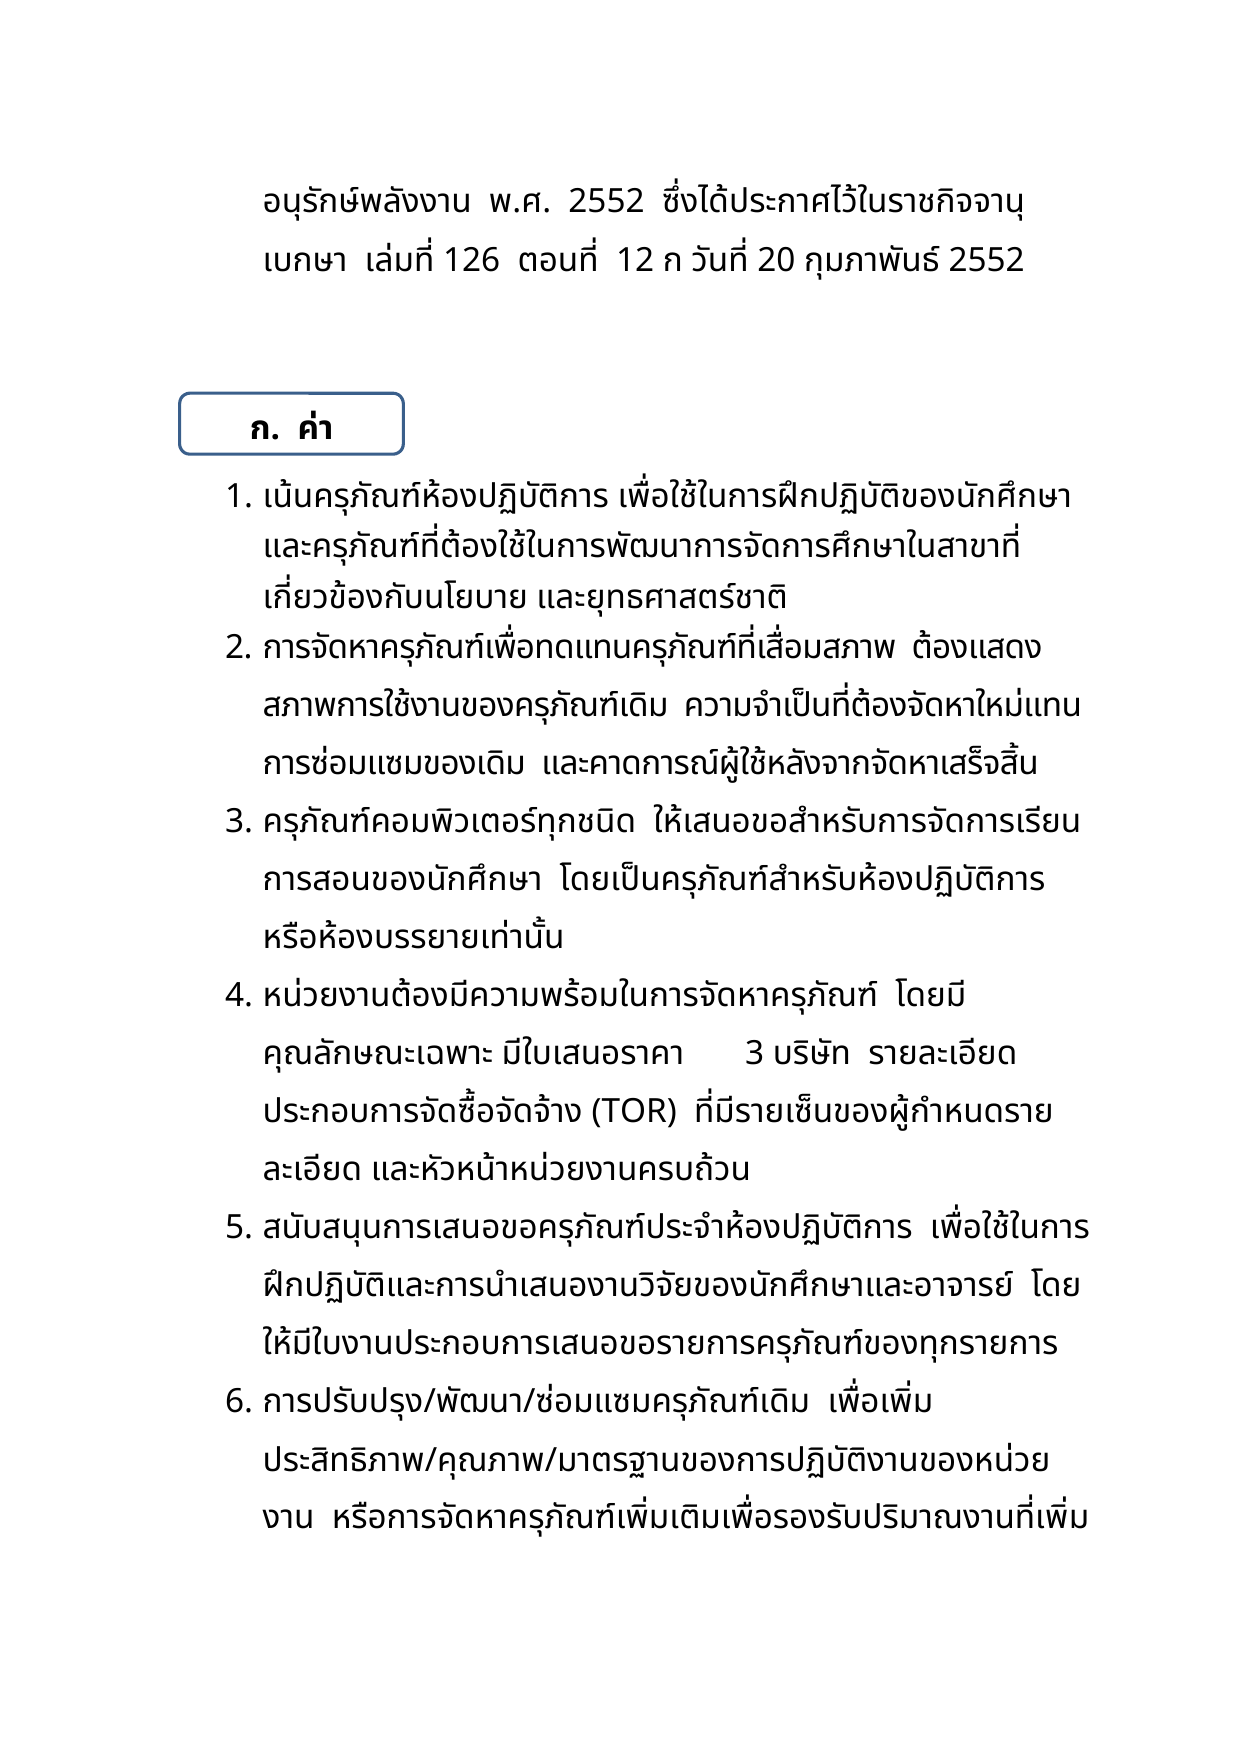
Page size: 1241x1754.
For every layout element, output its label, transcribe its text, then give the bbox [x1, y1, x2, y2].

list สนับสนุนการเสนอขอครุภัณฑ์ประจำห้องปฏิบัติการ เพื่อใช้ในการฝึกปฏิบัติและการนำเสนองานวิจัยของนักศึกษาและอาจารย์ โดยให้มีใบงานประกอบการเสนอขอรายการครุภัณฑ์ของทุกรายการ [225, 1203, 1090, 1370]
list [225, 177, 1090, 286]
list เน้นครุภัณฑ์ห้องปฏิบัติการ เพื่อใช้ในการฝึกปฏิบัติของนักศึกษา และครุภัณฑ์ที่ต้องใช้ในการพัฒนาการจัดการศึกษาในสาขาที่เกี่ยวข้องกับนโยบาย และยุทธศาสตร์ชาติ [225, 472, 1090, 623]
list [225, 1377, 1090, 1544]
list การจัดหาครุภัณฑ์เพื่อทดแทนครุภัณฑ์ที่เสื่อมสภาพ ต้องแสดงสภาพการใช้งานของครุภัณฑ์เดิม ความจำเป็นที่ต้องจัดหาใหม่แทนการซ่อมแซมของเดิม และคาดการณ์ผู้ใช้หลังจากจัดหาเสร็จสิ้น [225, 623, 1090, 789]
list ครุภัณฑ์คอมพิวเตอร์ทุกชนิด ให้เสนอขอสำหรับการจัดการเรียนการสอนของนักศึกษา โดยเป็นครุภัณฑ์สำหรับห้องปฏิบัติการหรือห้องบรรยายเท่านั้น [225, 797, 1090, 963]
list หน่วยงานต้องมีความพร้อมในการจัดหาครุภัณฑ์ โดยมีคุณลักษณะเฉพาะ มีใบเสนอราคา 3 บริษัท รายละเอียดประกอบการจัดซื้อจัดจ้าง (TOR) ที่มีรายเซ็นของผู้กำหนดรายละเอียด และหัวหน้าหน่วยงานครบถ้วน [225, 971, 1090, 1196]
